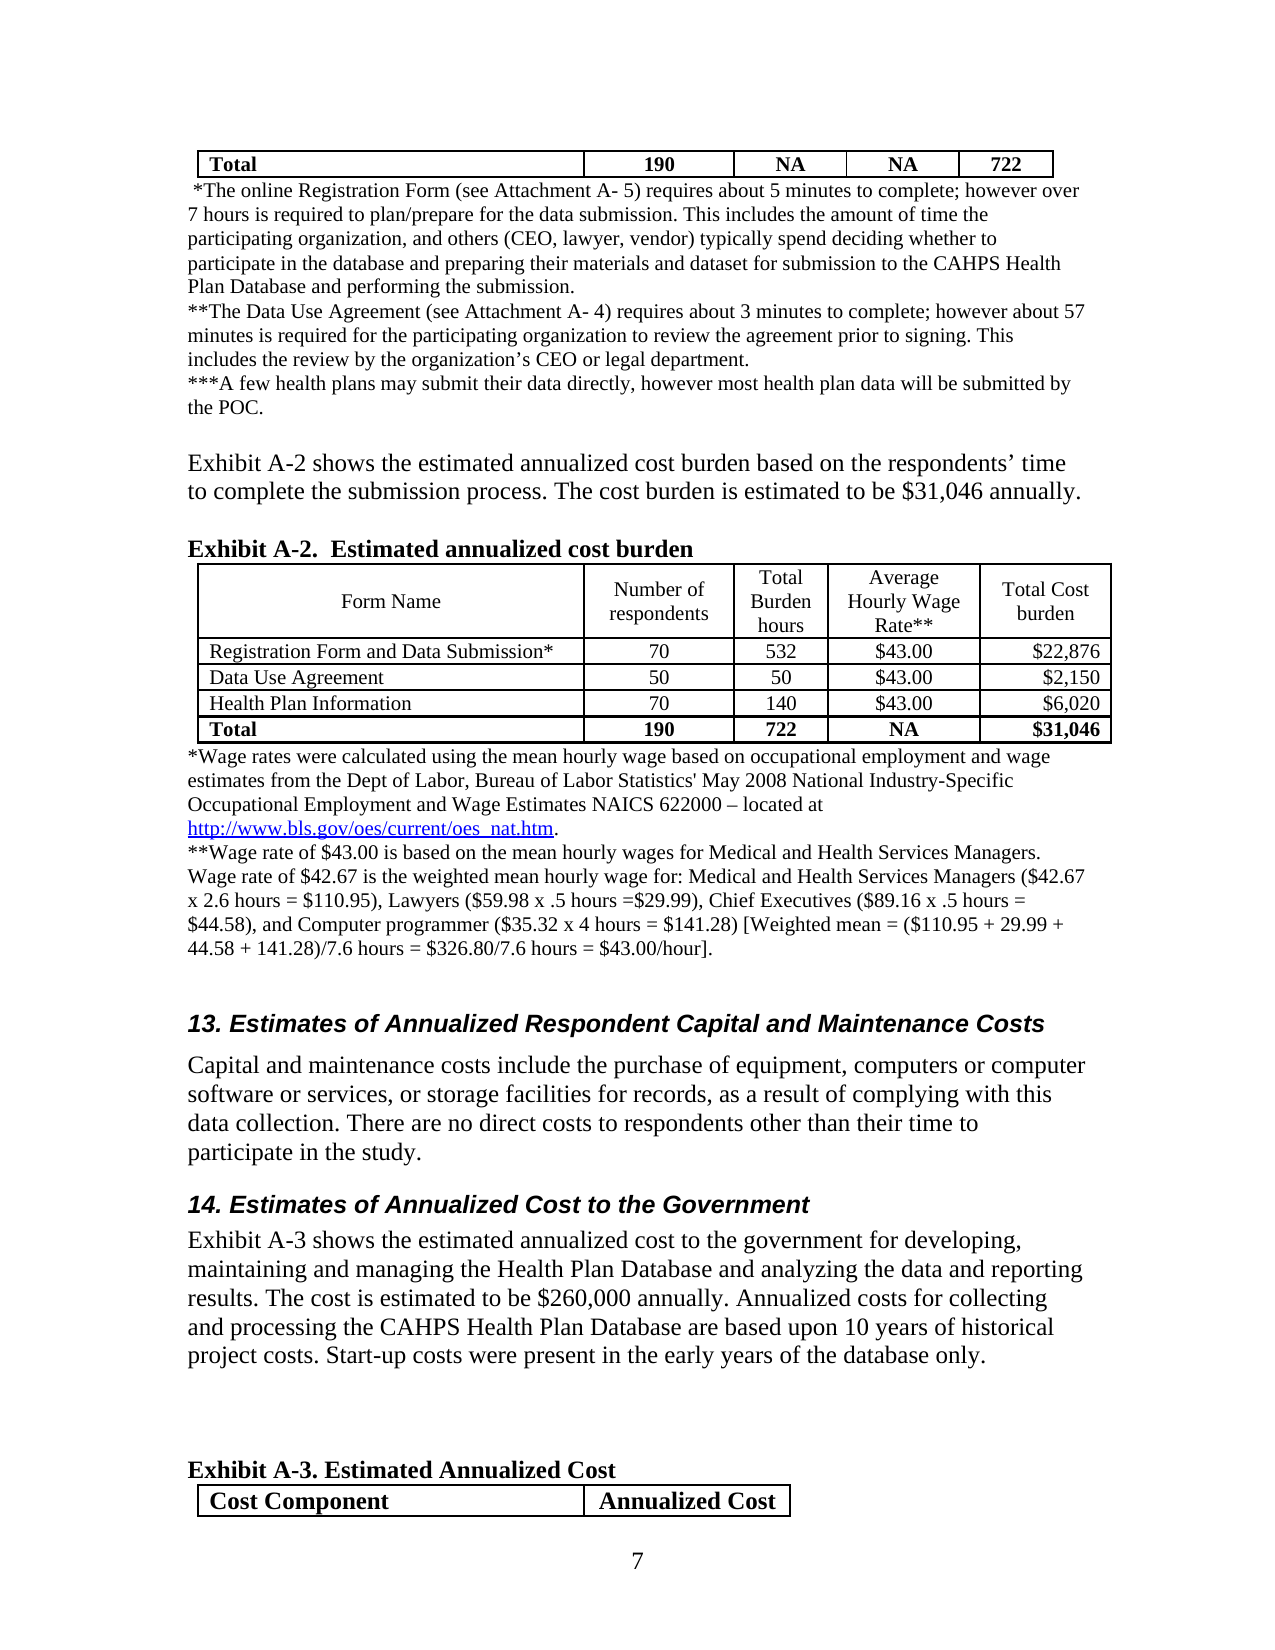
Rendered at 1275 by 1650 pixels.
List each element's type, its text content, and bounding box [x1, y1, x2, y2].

text Capital and maintenance costs include the purchase of equipment, computers or computer software or services, or storage facilities for records, as a result of complying with this data collection. There are no direct costs to respondents other than their time to participate in the study. [187, 1050, 1087, 1165]
table_cell Health Plan Information [199, 691, 583, 715]
subtitle 13. Estimates of Annualized Respondent Capital and Maintenance Costs [187, 1009, 1087, 1038]
table_cell $2,150 [981, 665, 1110, 689]
table_cell 190 [585, 718, 733, 741]
text Exhibit A-2. Estimated annualized cost burden [187, 534, 1087, 563]
text **The Data Use Agreement (see Attachment A- 4) requires about 3 minutes to complete; however about 57 minutes is required for the participating organization to review the agreement prior to signing. This includes the review by the organization’s CEO or legal department. [187, 298, 1087, 371]
table_cell $31,046 [981, 718, 1110, 741]
table_cell 722 [960, 152, 1052, 176]
table_header Total Cost burden [981, 565, 1110, 637]
text ***A few health plans may submit their data directly, however most health plan data will be submitted by the POC. [187, 371, 1087, 419]
table_cell 140 [735, 691, 827, 715]
table_cell NA [847, 152, 958, 176]
table_cell $43.00 [829, 665, 979, 689]
text Exhibit A-2 shows the estimated annualized cost burden based on the respondents’ time to complete the submission process. The cost burden is estimated to be $31,046 annually. [187, 448, 1087, 505]
table_header Average Hourly Wage Rate** [829, 565, 979, 637]
table_cell $43.00 [829, 691, 979, 715]
table_header Form Name [199, 565, 583, 637]
table_cell $43.00 [829, 639, 979, 663]
subtitle 14. Estimates of Annualized Cost to the Government [187, 1190, 1087, 1219]
text Exhibit A-3. Estimated Annualized Cost [187, 1455, 1087, 1484]
table_cell 50 [585, 665, 733, 689]
table_cell $22,876 [981, 639, 1110, 663]
text Exhibit A-3 shows the estimated annualized cost to the government for developing, maintaining and managing the Health Plan Database and analyzing the data and reporting results. The cost is estimated to be $260,000 annually. Annualized costs for collecting and processing the CAHPS Health Plan Database are based upon 10 years of historical project costs. Start-up costs were present in the early years of the database only. [187, 1225, 1087, 1369]
table_cell Data Use Agreement [199, 665, 583, 689]
table_cell 50 [735, 665, 827, 689]
text **Wage rate of $43.00 is based on the mean hourly wages for Medical and Health Services Managers. Wage rate of $42.67 is the weighted mean hourly wage for: Medical and Health Services Managers ($42.67 x 2.6 hours = $110.95), Lawyers ($59.98 x .5 hours =$29.99), Chief Executives ($89.16 x .5 hours = $44.58), and Computer programmer ($35.32 x 4 hours = $141.28) [Weighted mean = ($110.95 + 29.99 + 44.58 + 141.28)/7.6 hours = $326.80/7.6 hours = $43.00/hour]. [187, 840, 1087, 960]
table_cell Total [199, 152, 583, 176]
table_cell 190 [585, 152, 733, 176]
table_header Total Burden hours [735, 565, 827, 637]
table_cell $6,020 [981, 691, 1110, 715]
table_cell NA [829, 718, 979, 741]
table_cell Total [199, 718, 583, 741]
table_header Annualized Cost [585, 1486, 789, 1515]
table_cell 532 [735, 639, 827, 663]
table_cell NA [735, 152, 846, 176]
table_cell Registration Form and Data Submission* [199, 639, 583, 663]
table_cell 70 [585, 691, 733, 715]
table_cell 70 [585, 639, 733, 663]
text *Wage rates were calculated using the mean hourly wage based on occupational employment and wage estimates from the Dept of Labor, Bureau of Labor Statistics' May 2008 National Industry-Specific Occupational Employment and Wage Estimates NAICS 622000 – located at http://www.bls.gov/oes/current/oes_nat.htm. [187, 743, 1087, 840]
table_cell 722 [735, 718, 827, 741]
text *The online Registration Form (see Attachment A- 5) requires about 5 minutes to complete; however over 7 hours is required to plan/prepare for the data submission. This includes the amount of time the participating organization, and others (CEO, lawyer, vendor) typically spend deciding whether to participate in the database and preparing their materials and dataset for submission to the CAHPS Health Plan Database and performing the submission. [187, 178, 1087, 298]
table_header Cost Component [199, 1486, 583, 1515]
table_header Number of respondents [585, 565, 733, 637]
